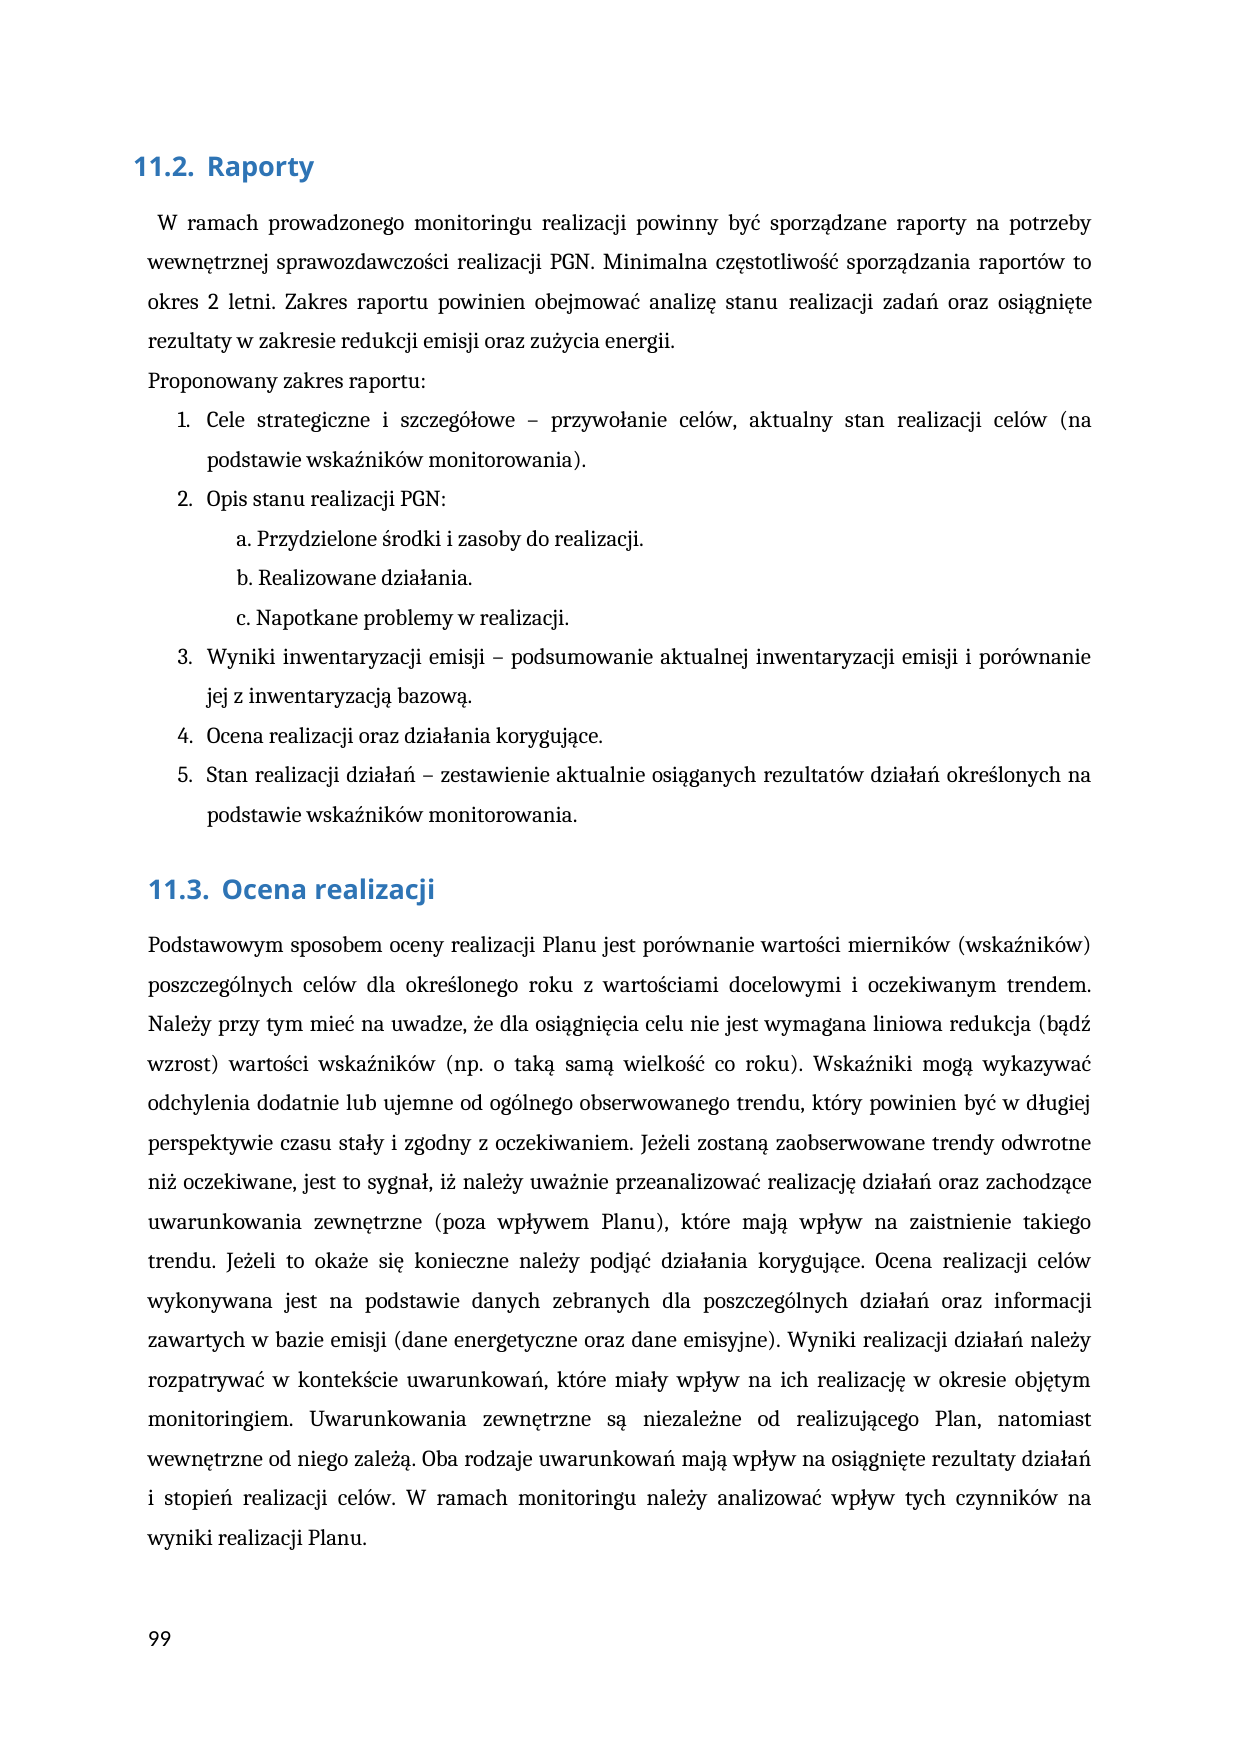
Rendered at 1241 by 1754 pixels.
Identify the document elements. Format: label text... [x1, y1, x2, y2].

list Stan realizacji działań – zestawienie aktualnie osiąganych rezultatów działań określonych na podstawie wskaźników monitorowania. [177, 762, 1093, 828]
list Opis stanu realizacji PGN: [177, 486, 1093, 512]
list Cele strategiczne i szczegółowe – przywołanie celów, aktualny stan realizacji celów (na podstawie wskaźników monitorowania). [177, 407, 1093, 473]
text Proponowany zakres raportu: [148, 367, 1093, 394]
subtitle Raporty [133, 148, 1093, 184]
subtitle Ocena realizacji [148, 870, 1093, 907]
list Wyniki inwentaryzacji emisji – podsumowanie aktualnej inwentaryzacji emisji i porównanie jej z inwentaryzacją bazową. [177, 644, 1093, 709]
text W ramach prowadzonego monitoringu realizacji powinny być sporządzane raporty na potrzeby wewnętrznej sprawozdawczości realizacji PGN. Minimalna częstotliwość sporządzania raportów to okres 2 letni. Zakres raportu powinien obejmować analizę stanu realizacji zadań oraz osiągnięte rezultaty w zakresie redukcji emisji oraz zużycia energii. [148, 209, 1093, 354]
text c. Napotkane problemy w realizacji. [148, 604, 1093, 631]
text b. Realizowane działania. [148, 565, 1093, 591]
list Ocena realizacji oraz działania korygujące. [177, 723, 1093, 749]
text a. Przydzielone środki i zasoby do realizacji. [148, 525, 1093, 552]
text Podstawowym sposobem oceny realizacji Planu jest porównanie wartości mierników (wskaźników) poszczególnych celów dla określonego roku z wartościami docelowymi i oczekiwanym trendem. Należy przy tym mieć na uwadze, że dla osiągnięcia celu nie jest wymagana liniowa redukcja (bądź wzrost) wartości wskaźników (np. o taką samą wielkość co roku). Wskaźniki mogą wykazywać odchylenia dodatnie lub ujemne od ogólnego obserwowanego trendu, który powinien być w długiej perspektywie czasu stały i zgodny z oczekiwaniem. Jeżeli zostaną zaobserwowane trendy odwrotne niż oczekiwane, jest to sygnał, iż należy uważnie przeanalizować realizację działań oraz zachodzące uwarunkowania zewnętrzne (poza wpływem Planu), które mają wpływ na zaistnienie takiego trendu. Jeżeli to okaże się konieczne należy podjąć działania korygujące. Ocena realizacji celów wykonywana jest na podstawie danych zebranych dla poszczególnych działań oraz informacji zawartych w bazie emisji (dane energetyczne oraz dane emisyjne). Wyniki realizacji działań należy rozpatrywać w kontekście uwarunkowań, które miały wpływ na ich realizację w okresie objętym monitoringiem. Uwarunkowania zewnętrzne są niezależne od realizującego Plan, natomiast wewnętrzne od niego zależą. Oba rodzaje uwarunkowań mają wpływ na osiągnięte rezultaty działań i stopień realizacji celów. W ramach monitoringu należy analizować wpływ tych czynników na wyniki realizacji Planu. [148, 932, 1093, 1551]
